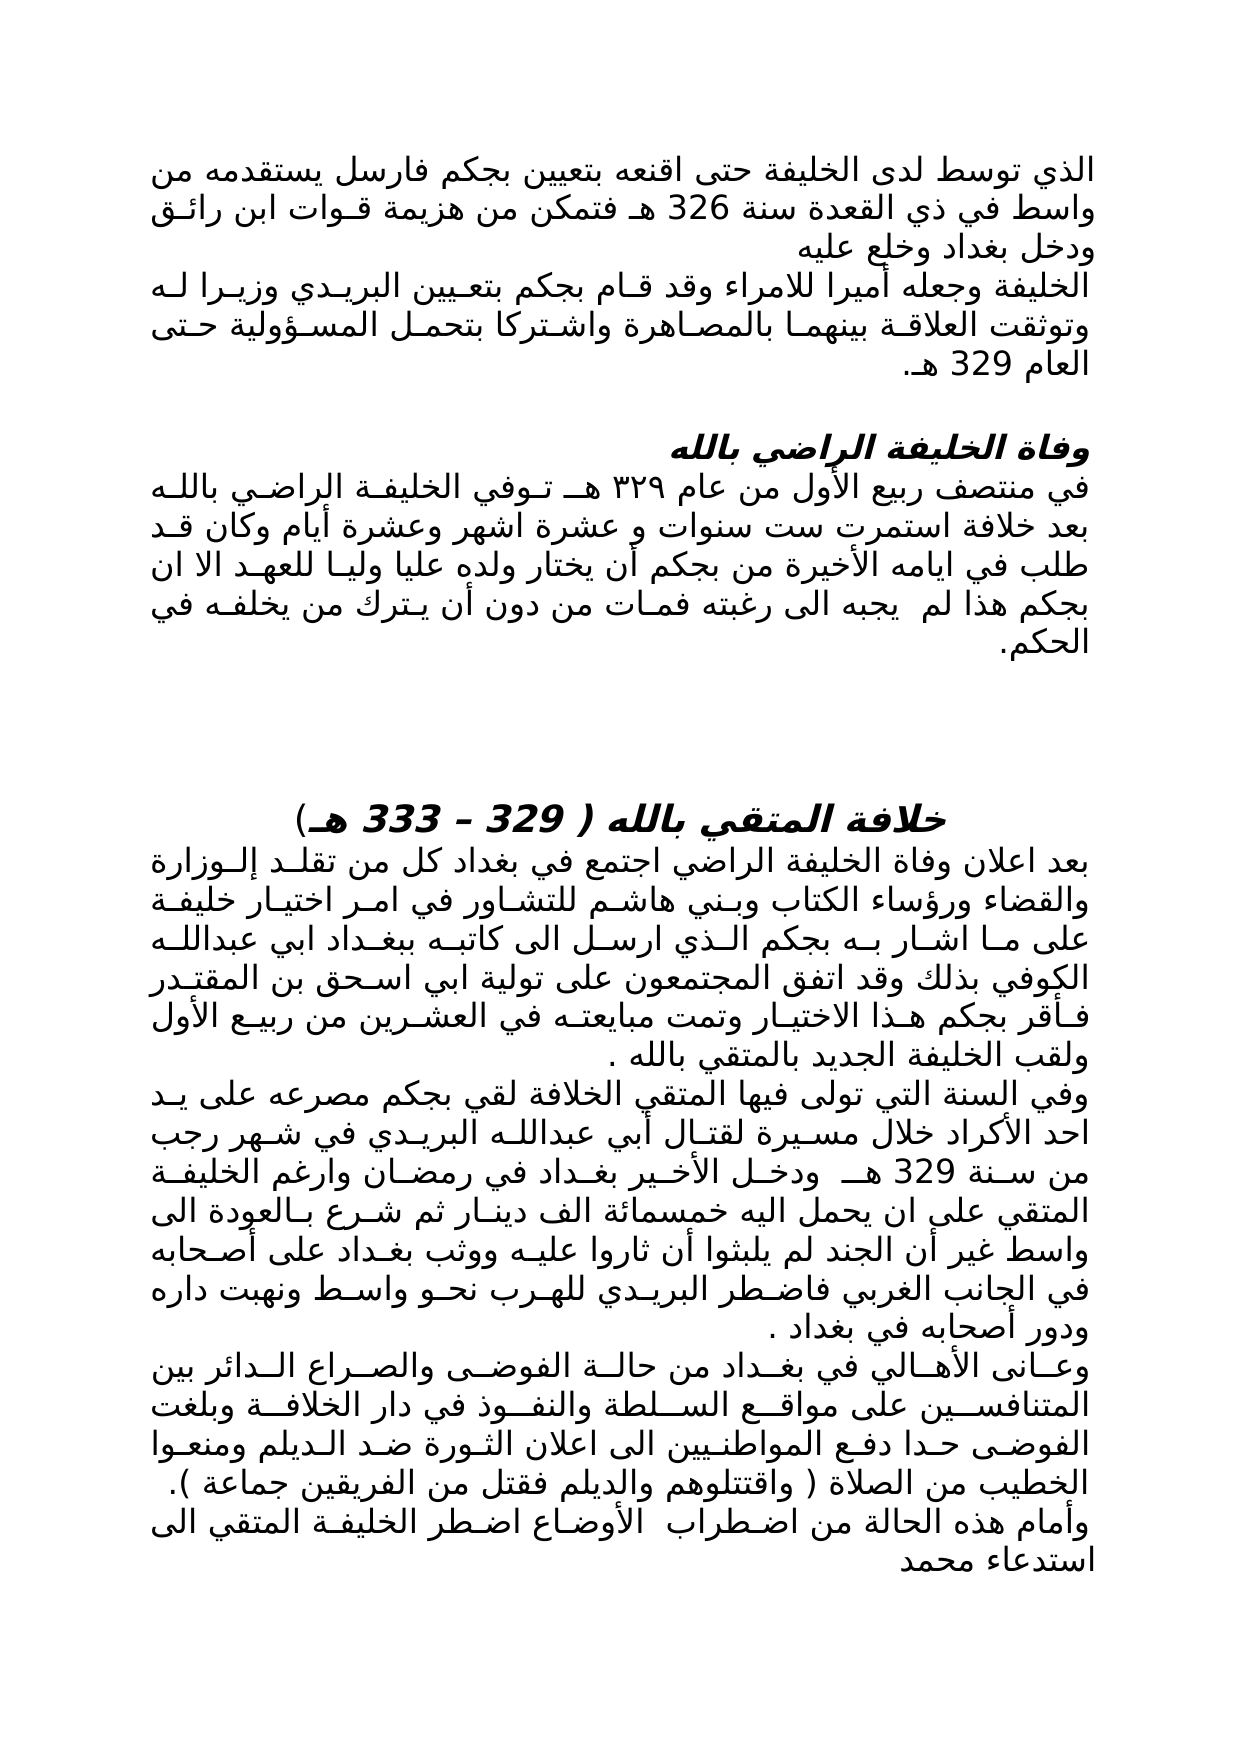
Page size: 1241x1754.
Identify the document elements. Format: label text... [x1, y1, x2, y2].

text وعانى الأهالي في بغداد من حالة الفوضى والصراع الدائر بين المتنافسين على مواقع السلطة والنفوذ في دار الخلافة وبلغت الفوضى حدا دفع المواطنيين الى اعلان الثورة ضد الديلم ومنعوا الخطيب من الصلاة ( واقتتلوهم والديلم فقتل من الفريقين جماعة ). [150, 1347, 1090, 1502]
text وفاة الخليفة الراضي بالله [150, 428, 1090, 467]
text وفي السنة التي تولى فيها المتقي الخلافة لقي بجكم مصرعه على يد احد الأكراد خلال مسيرة لقتال أبي عبدالله البريدي في شهر رجب من سنة 329 هـ ودخل الأخير بغداد في رمضان وارغم الخليفة المتقي على ان يحمل اليه خمسمائة الف دينار ثم شرع بالعودة الى واسط غير أن الجند لم يلبثوا أن ثاروا عليه ووثب بغداد على أصحابه في الجانب الغربي فاضطر البريدي للهرب نحو واسط ونهبت داره ودور أصحابه في بغداد . [150, 1075, 1090, 1347]
text وأمام هذه الحالة من اضطراب الأوضاع اضطر الخليفة المتقي الى استدعاء محمد [150, 1502, 1096, 1580]
text بعد اعلان وفاة الخليفة الراضي اجتمع في بغداد كل من تقلد إلوزارة والقضاء ورؤساء الكتاب وبني هاشم للتشاور في امر اختيار خليفة على ما اشار به بجكم الذي ارسل الى كاتبه ببغداد ابي عبدالله الكوفي بذلك وقد اتفق المجتمعون على تولية ابي اسحق بن المقتدر فأقر بجكم هذا الاختيار وتمت مبايعته في العشرين من ربيع الأول ولقب الخليفة الجديد بالمتقي بالله . [150, 842, 1090, 1075]
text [150, 150, 1096, 267]
text الخليفة وجعله أميرا للامراء وقد قام بجكم بتعيين البريدي وزيرا له وتوثقت العلاقة بينهما بالمصاهرة واشتركا بتحمل المسؤولية حتى العام 329 هـ. [150, 267, 1090, 383]
text خلافة المتقي بالله ( 329 – 333 هـ) [150, 798, 1090, 842]
text في منتصف ربيع الأول من عام ۳۲۹ هـ توفي الخليفة الراضي بالله بعد خلافة استمرت ست سنوات و عشرة اشهر وعشرة أيام وكان قد طلب في ايامه الأخيرة من بجكم أن يختار ولده عليا وليا للعهد الا ان بجكم هذا لم يجبه الى رغبته فمات من دون أن يترك من يخلفه في الحكم. [150, 467, 1090, 662]
